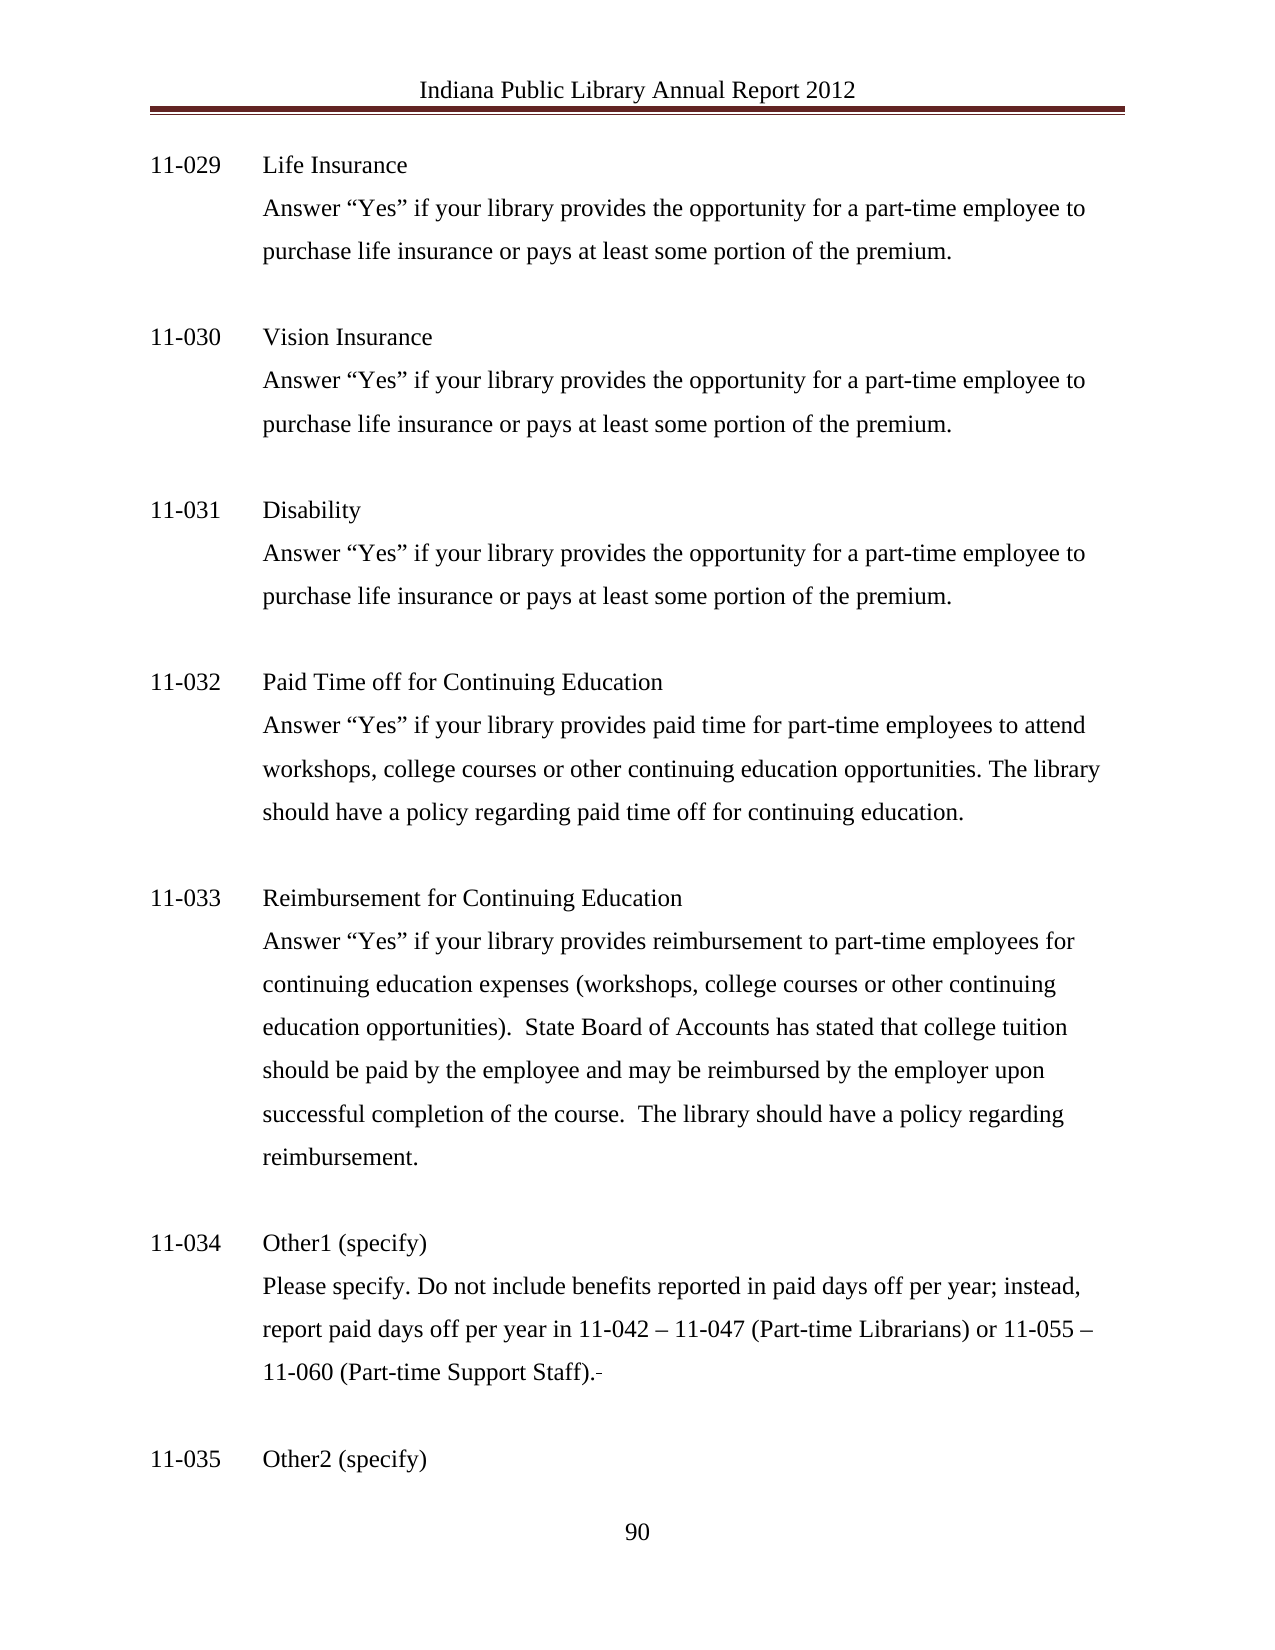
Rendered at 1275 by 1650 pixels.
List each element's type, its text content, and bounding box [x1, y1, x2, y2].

text Answer “Yes” if your library provides paid time for part-time employees to attend workshops, college courses or other continuing education opportunities. The library should have a policy regarding paid time off for continuing education. [150, 711, 1125, 826]
text Answer “Yes” if your library provides reimbursement to part-time employees for continuing education expenses (workshops, college courses or other continuing education opportunities). State Board of Accounts has stated that college tuition should be paid by the employee and may be reimbursed by the employer upon successful completion of the course. The library should have a policy regarding reimbursement. [150, 926, 1125, 1171]
text 11-035 Other2 (specify) [150, 1444, 1125, 1472]
text 11-033 Reimbursement for Continuing Education [150, 883, 1125, 912]
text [150, 1271, 1125, 1386]
text 11-030 Vision Insurance [150, 322, 1125, 351]
text 11-031 Disability [150, 495, 1125, 524]
text 11-029 Life Insurance [150, 150, 1125, 179]
text 11-034 Other1 (specify) [150, 1228, 1125, 1257]
text Answer “Yes” if your library provides the opportunity for a part-time employee to purchase life insurance or pays at least some portion of the premium. [150, 193, 1125, 265]
text Answer “Yes” if your library provides the opportunity for a part-time employee to purchase life insurance or pays at least some portion of the premium. [150, 366, 1125, 437]
text Answer “Yes” if your library provides the opportunity for a part-time employee to purchase life insurance or pays at least some portion of the premium. [150, 538, 1125, 610]
text 11-032 Paid Time off for Continuing Education [150, 667, 1125, 696]
